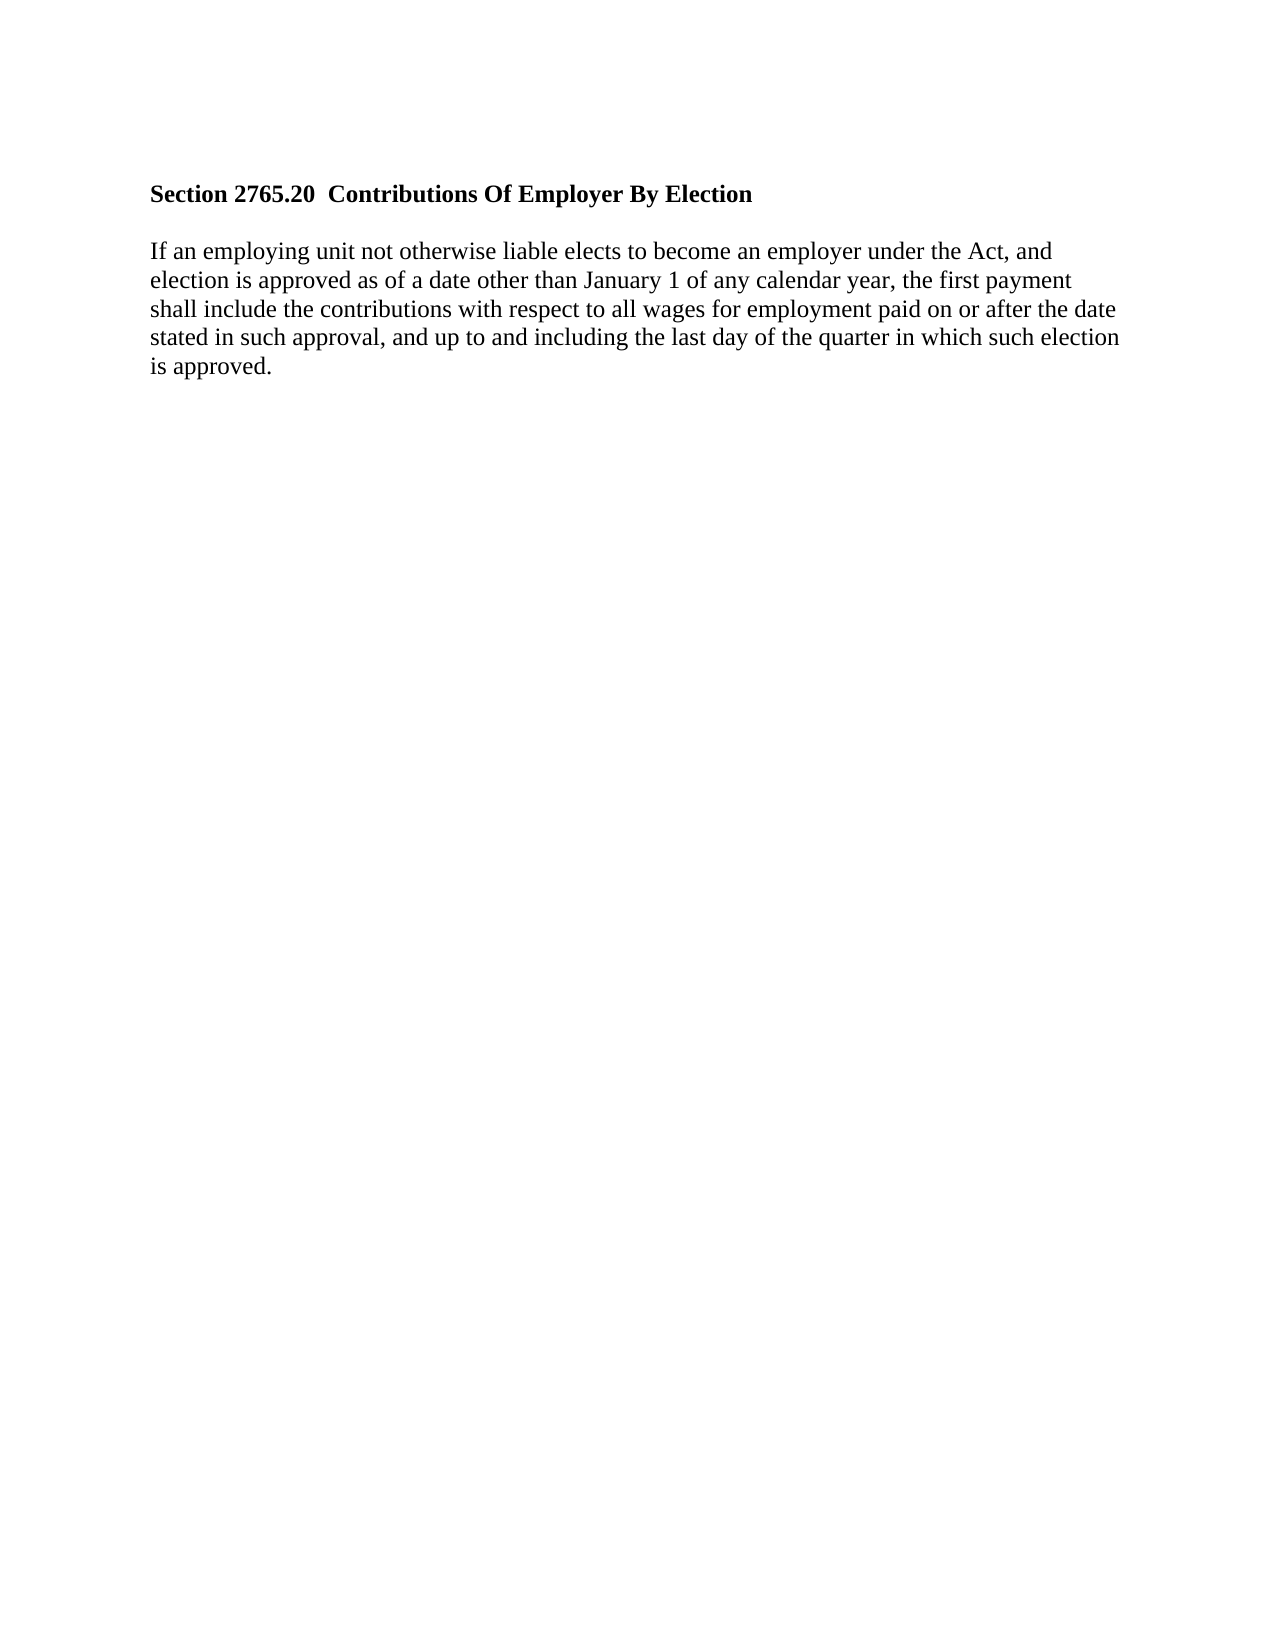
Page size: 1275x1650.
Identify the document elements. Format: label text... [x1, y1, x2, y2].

text If an employing unit not otherwise liable elects to become an employer under the Act, and election is approved as of a date other than January 1 of any calendar year, the first payment shall include the contributions with respect to all wages for employment paid on or after the date stated in such approval, and up to and including the last day of the quarter in which such election is approved. [150, 236, 1125, 380]
text Section 2765.20 Contributions Of Employer By Election [150, 179, 1125, 207]
